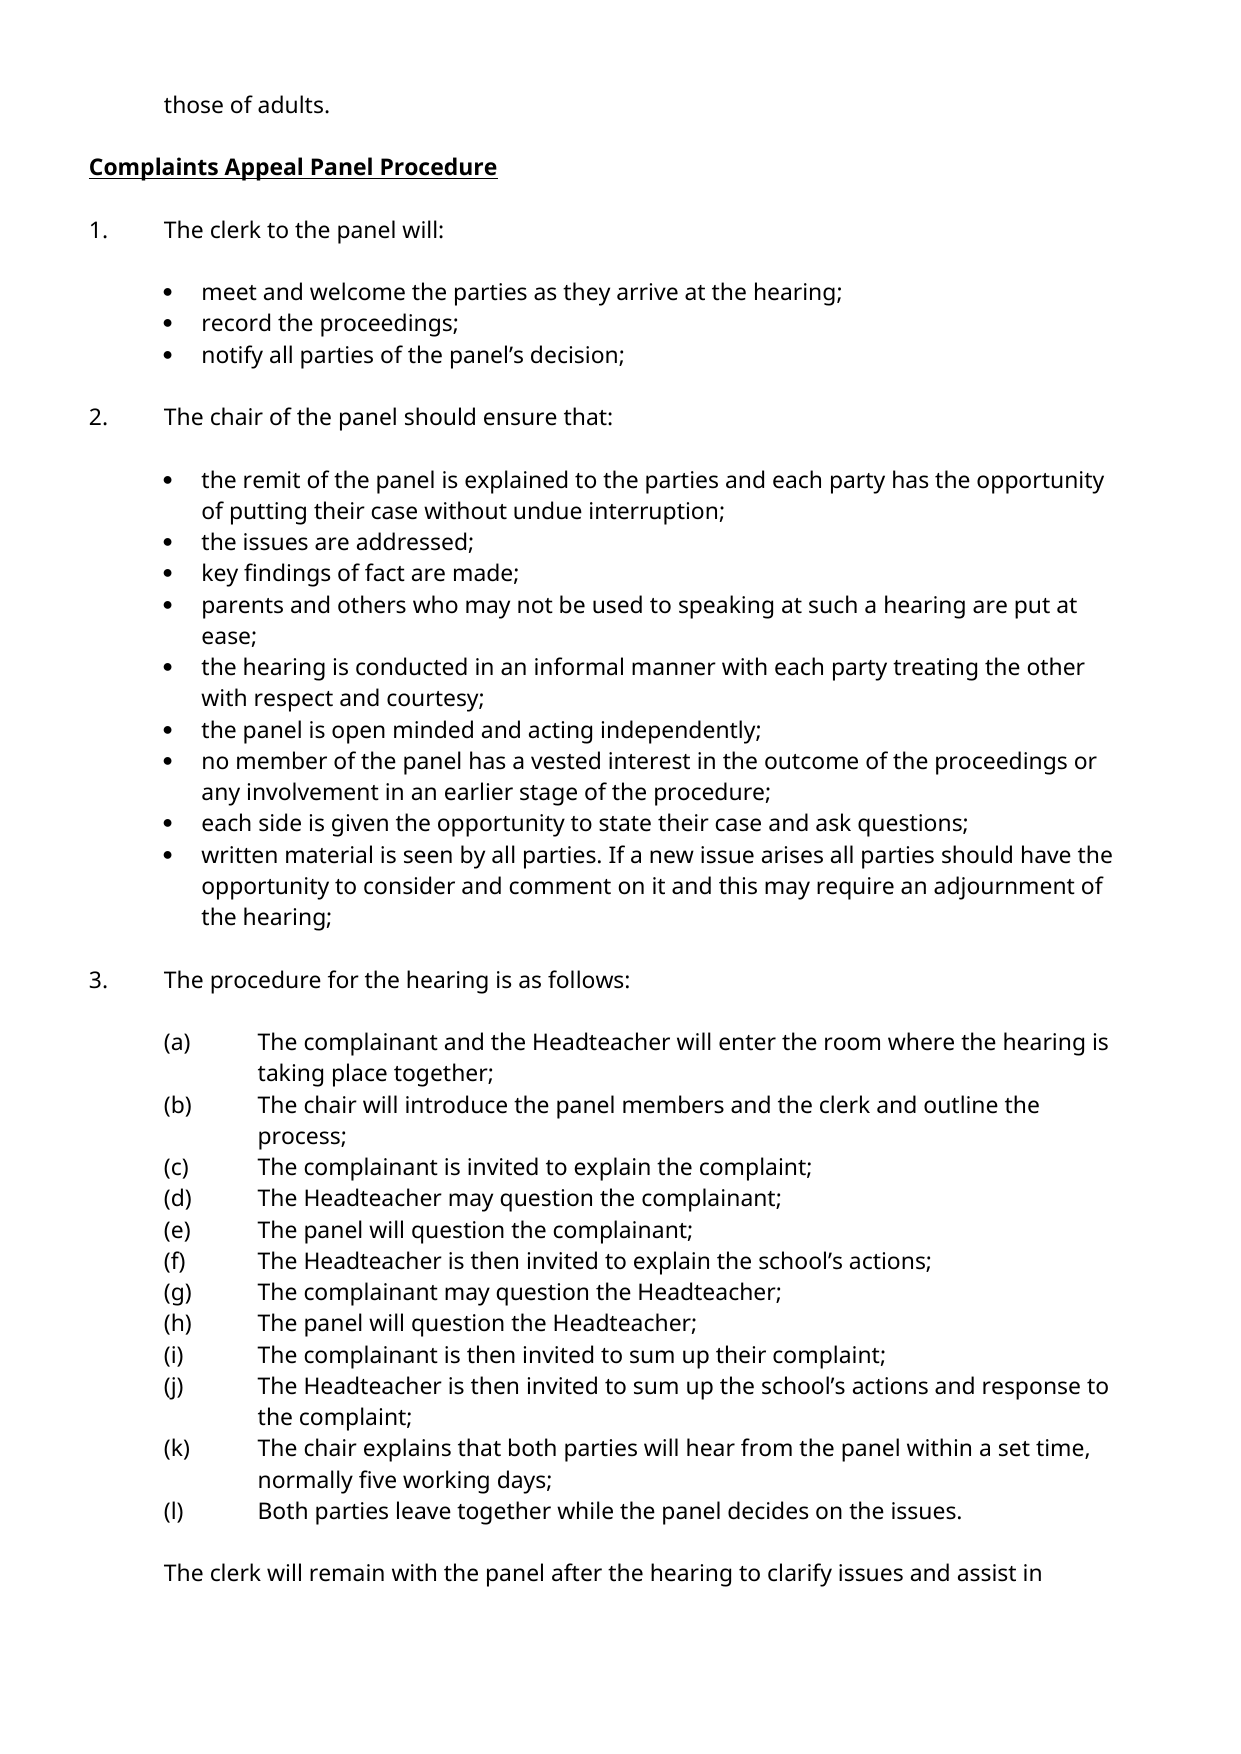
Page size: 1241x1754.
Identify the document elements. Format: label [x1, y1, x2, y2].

table_header [78, 89, 1137, 1589]
